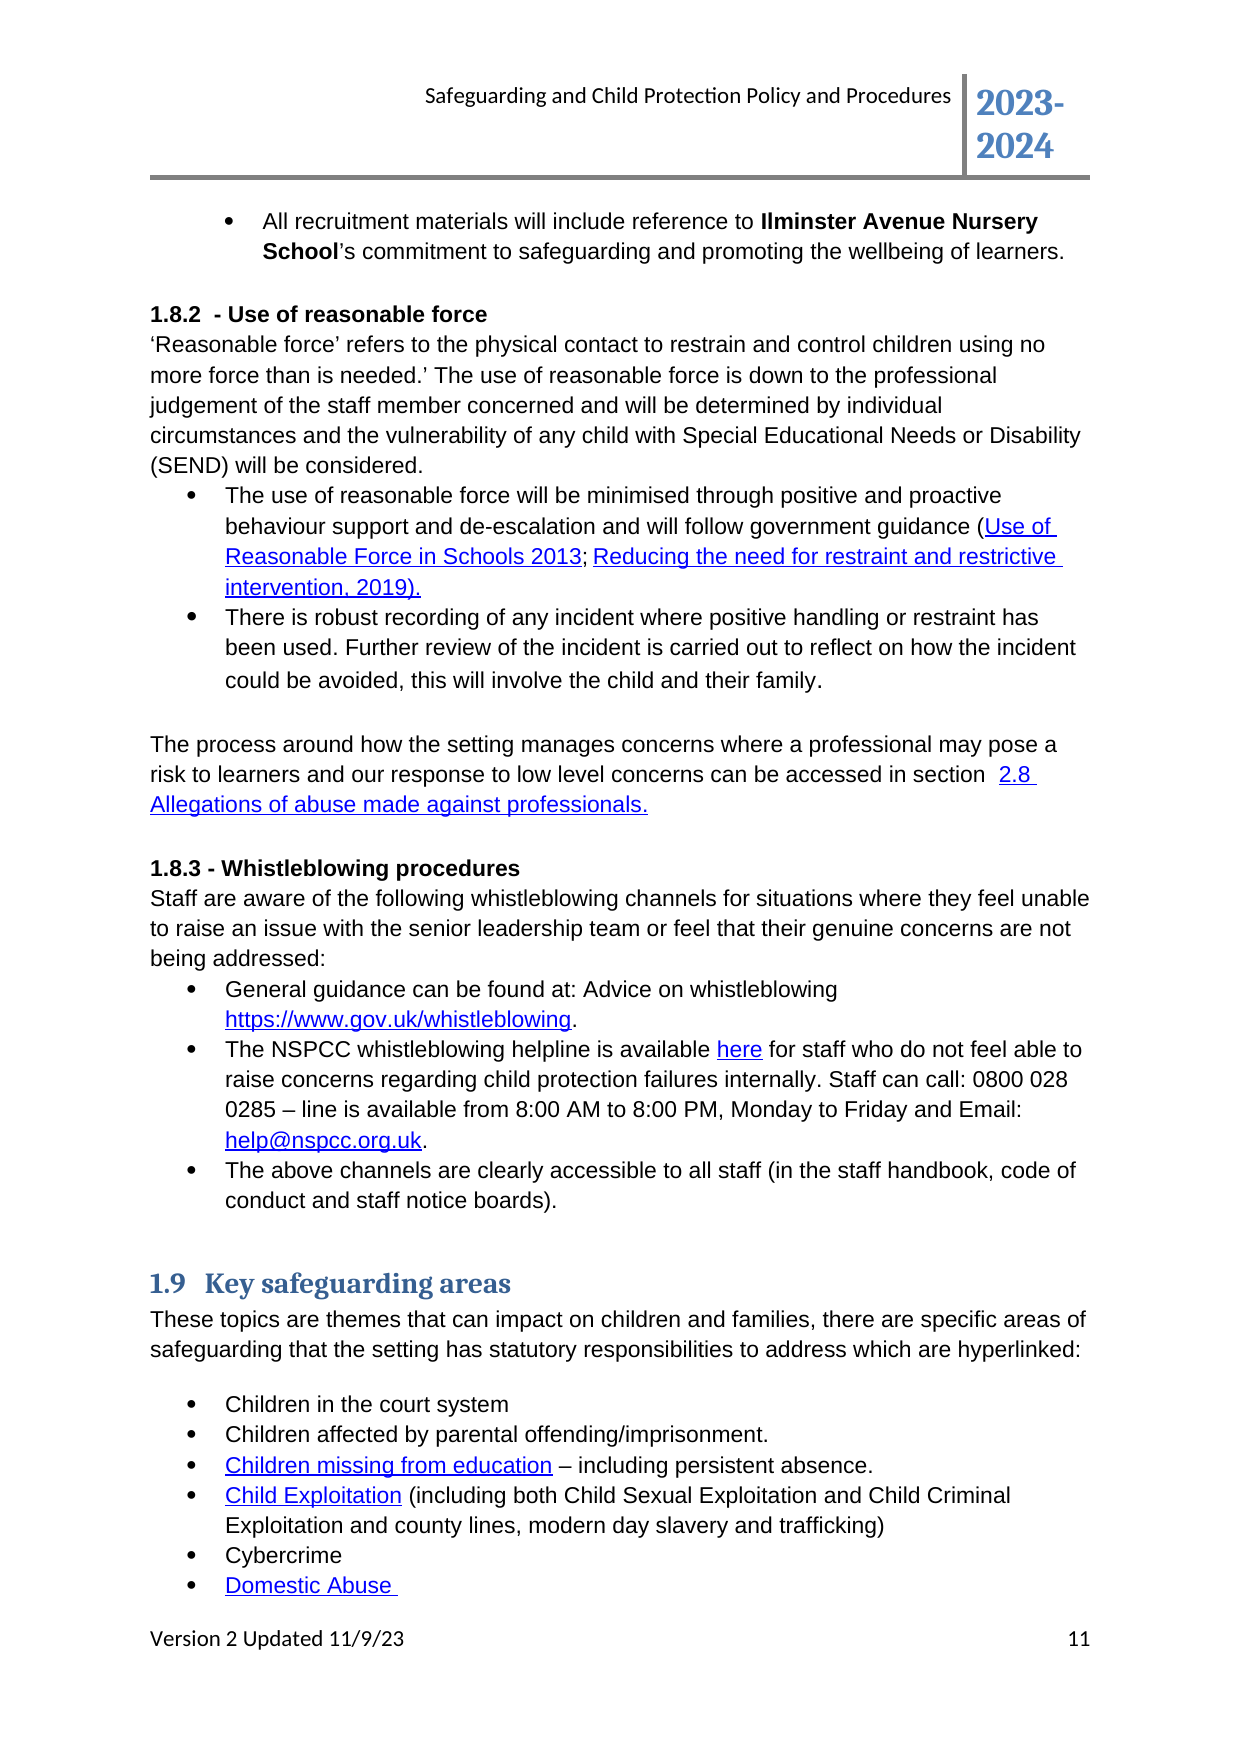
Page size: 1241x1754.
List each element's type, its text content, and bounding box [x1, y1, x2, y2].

list All recruitment materials will include reference to Ilminster Avenue Nursery School’s commitment to safeguarding and promoting the wellbeing of learners. [225, 208, 1090, 264]
list Child Exploitation (including both Child Sexual Exploitation and Child Criminal Exploitation and county lines, modern day slavery and trafficking) [187, 1482, 1090, 1538]
list The NSPCC whistleblowing helpline is available here for staff who do not feel able to raise concerns regarding child protection failures internally. Staff can call: 0800 028 0285 – line is available from 8:00 AM to 8:00 PM, Monday to Friday and Email: help@nspcc.org.uk. [187, 1036, 1090, 1153]
list Cybercrime [187, 1542, 1090, 1568]
list The use of reasonable force will be minimised through positive and proactive behaviour support and de-escalation and will follow government guidance (Use of Reasonable Force in Schools 2013; Reducing the need for restraint and restrictive intervention, 2019). [187, 482, 1090, 600]
text ‘Reasonable force’ refers to the physical contact to restrain and control children using no more force than is needed.’ The use of reasonable force is down to the professional judgement of the staff member concerned and will be determined by individual circumstances and the vulnerability of any child with Special Educational Needs or Disability (SEND) will be considered. [150, 331, 1090, 479]
list Children affected by parental offending/imprisonment. [187, 1421, 1090, 1448]
list Children missing from education – including persistent absence. [187, 1452, 1090, 1478]
text Staff are aware of the following whistleblowing channels for situations where they feel unable to raise an issue with the senior leadership team or feel that their genuine concerns are not being addressed: [150, 885, 1090, 972]
text The process around how the setting manages concerns where a professional may pose a risk to learners and our response to low level concerns can be accessed in section 2.8 Allegations of abuse made against professionals. [150, 731, 1090, 818]
list Children in the court system [187, 1391, 1090, 1417]
subtitle 1.9 Key safeguarding areas [150, 1267, 1090, 1301]
text These topics are themes that can impact on children and families, there are specific areas of safeguarding that the setting has statutory responsibilities to address which are hyperlinked: [150, 1306, 1090, 1362]
list The above channels are clearly accessible to all staff (in the staff handbook, code of conduct and staff notice boards). [187, 1157, 1090, 1213]
list There is robust recording of any incident where positive handling or restraint has been used. Further review of the incident is carried out to reflect on how the incident could be avoided, this will involve the child and their family. [187, 604, 1090, 694]
list Domestic Abuse [187, 1572, 1090, 1599]
list General guidance can be found at: Advice on whistleblowing https://www.gov.uk/whistleblowing. [187, 976, 1090, 1032]
text 1.8.3 - Whistleblowing procedures [150, 855, 1090, 881]
text 1.8.2 - Use of reasonable force [150, 301, 1090, 328]
